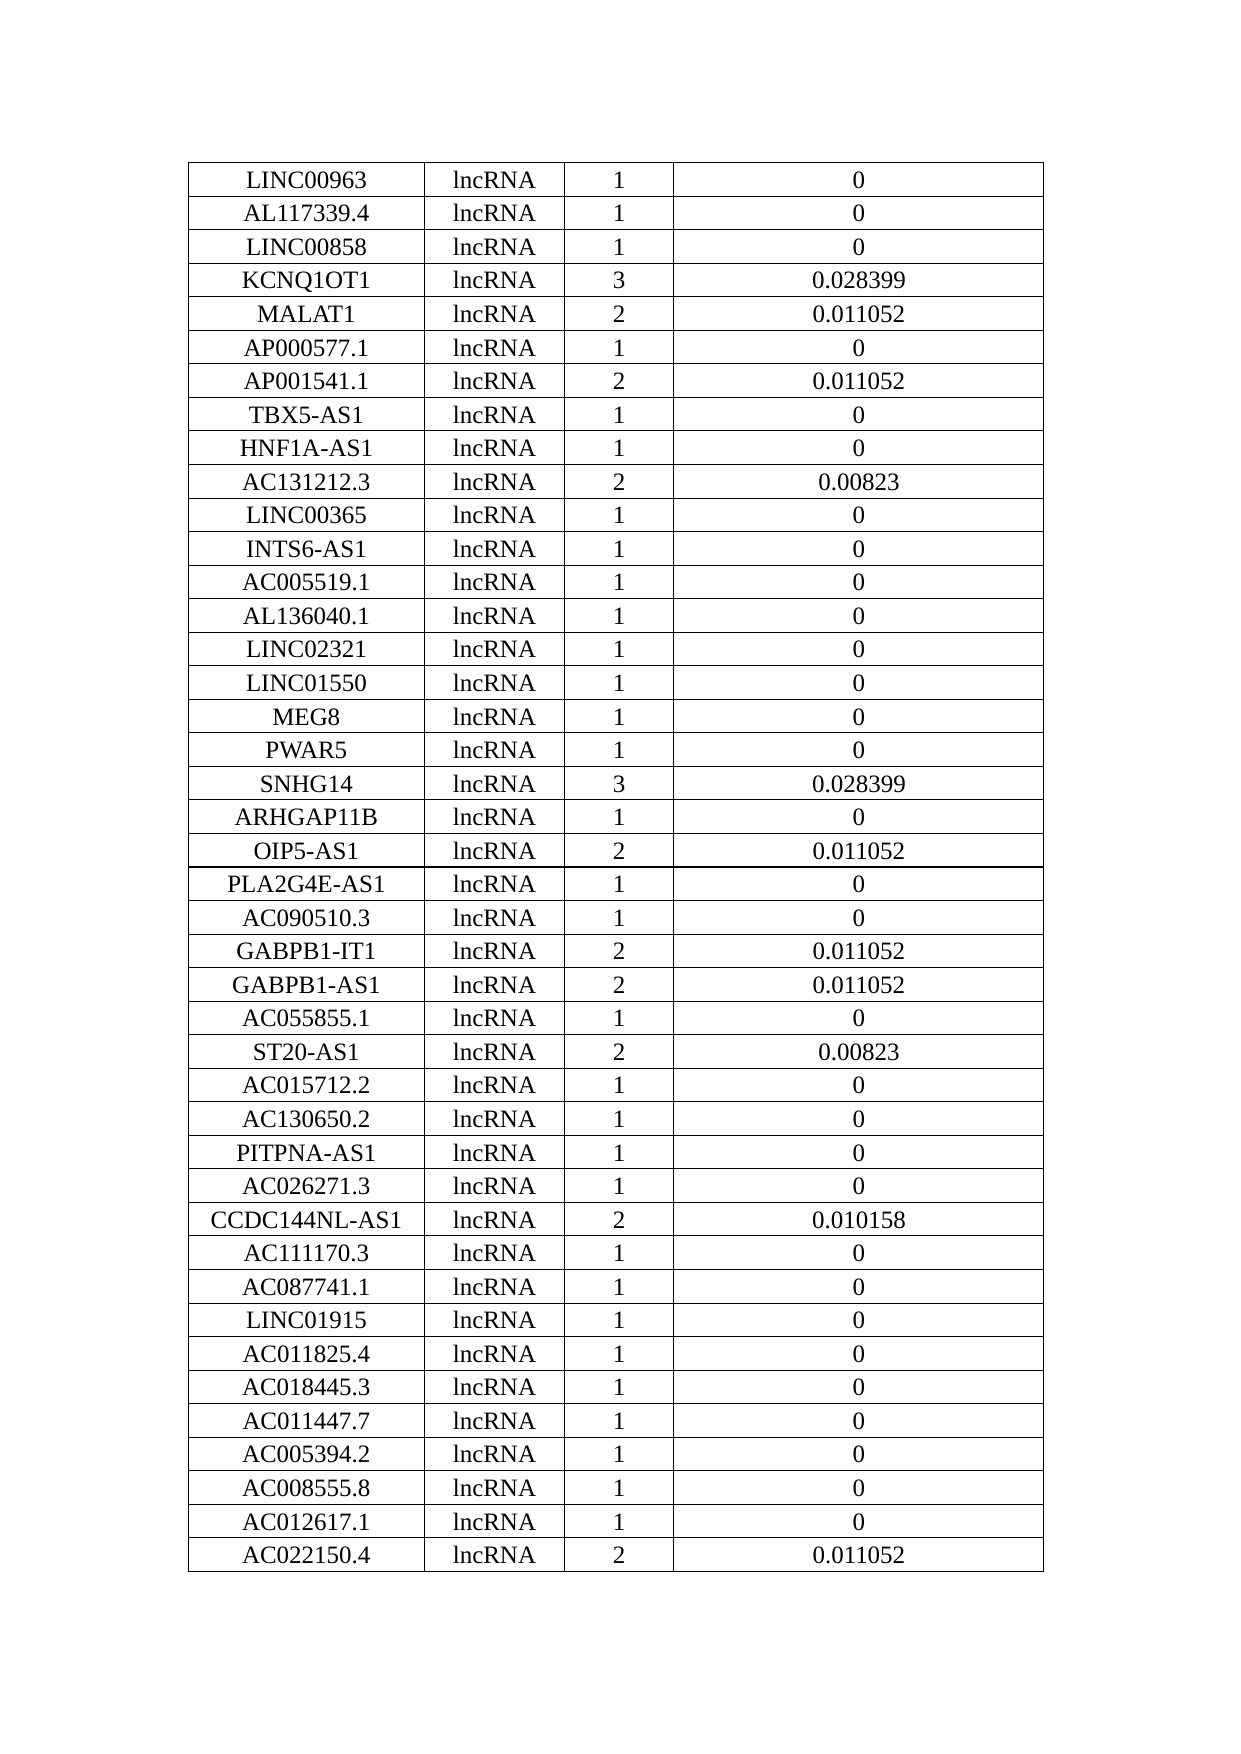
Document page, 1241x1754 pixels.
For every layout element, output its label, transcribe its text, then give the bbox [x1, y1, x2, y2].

table_cell 2 [565, 465, 673, 497]
table_cell 0 [674, 331, 1043, 363]
table_cell 1 [565, 197, 673, 229]
table_cell 0 [674, 1371, 1043, 1403]
table_cell lncRNA [425, 163, 564, 196]
table_cell lncRNA [425, 566, 564, 598]
table_cell AC011447.7 [189, 1404, 424, 1437]
table_cell 1 [565, 1438, 673, 1470]
table_cell 0.00823 [674, 465, 1043, 497]
table_cell AC131212.3 [189, 465, 424, 497]
table_cell 0 [674, 800, 1043, 833]
table_cell 1 [565, 532, 673, 564]
table_cell LINC00858 [189, 230, 424, 263]
table_cell lncRNA [425, 499, 564, 531]
table_cell AP001541.1 [189, 364, 424, 397]
table_cell lncRNA [425, 264, 564, 296]
table_cell lncRNA [425, 666, 564, 699]
table_cell lncRNA [425, 1505, 564, 1537]
table_cell AC090510.3 [189, 901, 424, 933]
table_cell lncRNA [425, 1438, 564, 1470]
table_cell lncRNA [425, 465, 564, 497]
table_cell 0 [674, 1069, 1043, 1101]
table_cell SNHG14 [189, 767, 424, 799]
table_cell GABPB1-AS1 [189, 968, 424, 1001]
table_cell HNF1A-AS1 [189, 431, 424, 464]
table_cell lncRNA [425, 230, 564, 263]
table_cell lncRNA [425, 364, 564, 397]
table_cell 0 [674, 1102, 1043, 1135]
table_cell LINC00365 [189, 499, 424, 531]
table_cell 1 [565, 800, 673, 833]
table_cell 1 [565, 733, 673, 766]
table_cell 1 [565, 163, 673, 196]
table_cell 0 [674, 599, 1043, 632]
table_cell 1 [565, 1002, 673, 1034]
table_cell 0.00823 [674, 1035, 1043, 1068]
table_cell 1 [565, 230, 673, 263]
table_cell lncRNA [425, 1538, 564, 1571]
table_cell 1 [565, 599, 673, 632]
table_cell lncRNA [425, 1304, 564, 1336]
table_cell LINC00963 [189, 163, 424, 196]
table_cell 0 [674, 1404, 1043, 1437]
table_cell lncRNA [425, 197, 564, 229]
table_cell lncRNA [425, 1136, 564, 1168]
table_cell 0 [674, 532, 1043, 564]
table_cell 2 [565, 1538, 673, 1571]
table_cell LINC01915 [189, 1304, 424, 1336]
table_cell lncRNA [425, 532, 564, 564]
table_cell lncRNA [425, 1471, 564, 1504]
table_cell 0.010158 [674, 1203, 1043, 1235]
table_cell 0 [674, 1438, 1043, 1470]
table_cell lncRNA [425, 1337, 564, 1369]
table_cell AC055855.1 [189, 1002, 424, 1034]
table_cell CCDC144NL-AS1 [189, 1203, 424, 1235]
table_cell 0 [674, 1169, 1043, 1202]
table_cell AL117339.4 [189, 197, 424, 229]
table_cell 2 [565, 297, 673, 330]
table_cell AL136040.1 [189, 599, 424, 632]
table_cell 1 [565, 1270, 673, 1302]
table_cell lncRNA [425, 1169, 564, 1202]
table_cell GABPB1-IT1 [189, 935, 424, 967]
table_cell 3 [565, 767, 673, 799]
table_cell 1 [565, 431, 673, 464]
table_cell 1 [565, 1404, 673, 1437]
table_cell 1 [565, 1236, 673, 1269]
table_cell 0.011052 [674, 935, 1043, 967]
table_cell 0 [674, 700, 1043, 732]
table_cell lncRNA [425, 901, 564, 933]
table_cell 0 [674, 901, 1043, 933]
table_cell lncRNA [425, 868, 564, 900]
table_cell INTS6-AS1 [189, 532, 424, 564]
table_cell 2 [565, 968, 673, 1001]
table_cell 1 [565, 1304, 673, 1336]
table_cell 1 [565, 331, 673, 363]
table_cell 0 [674, 1304, 1043, 1336]
table_cell lncRNA [425, 398, 564, 430]
table_cell 0 [674, 431, 1043, 464]
table_cell 0 [674, 633, 1043, 665]
table_cell AC022150.4 [189, 1538, 424, 1571]
table_cell AC012617.1 [189, 1505, 424, 1537]
table_cell lncRNA [425, 700, 564, 732]
table_cell AC087741.1 [189, 1270, 424, 1302]
table_cell 0 [674, 1337, 1043, 1369]
table_cell 2 [565, 935, 673, 967]
table_cell 0 [674, 499, 1043, 531]
table_cell 1 [565, 901, 673, 933]
table_cell LINC02321 [189, 633, 424, 665]
table_cell AC130650.2 [189, 1102, 424, 1135]
table_cell 0 [674, 163, 1043, 196]
table_cell lncRNA [425, 1069, 564, 1101]
table_cell 1 [565, 1471, 673, 1504]
table_cell AC005519.1 [189, 566, 424, 598]
table_cell 1 [565, 633, 673, 665]
table_cell 0 [674, 666, 1043, 699]
table_cell ARHGAP11B [189, 800, 424, 833]
table_cell 0 [674, 1002, 1043, 1034]
table_cell lncRNA [425, 935, 564, 967]
table_cell AC026271.3 [189, 1169, 424, 1202]
table_cell 2 [565, 1035, 673, 1068]
table_cell 0 [674, 733, 1043, 766]
table_cell lncRNA [425, 431, 564, 464]
table_cell lncRNA [425, 331, 564, 363]
table_cell PITPNA-AS1 [189, 1136, 424, 1168]
table_cell AC008555.8 [189, 1471, 424, 1504]
table_cell 1 [565, 566, 673, 598]
table_cell lncRNA [425, 1236, 564, 1269]
table_cell 1 [565, 1371, 673, 1403]
table_cell 1 [565, 1136, 673, 1168]
table_cell PLA2G4E-AS1 [189, 868, 424, 900]
table_cell 1 [565, 1069, 673, 1101]
table_cell lncRNA [425, 599, 564, 632]
table_cell 0 [674, 868, 1043, 900]
table_cell 2 [565, 834, 673, 866]
table_cell lncRNA [425, 733, 564, 766]
table_cell AC111170.3 [189, 1236, 424, 1269]
table_cell 0 [674, 197, 1043, 229]
table_cell lncRNA [425, 800, 564, 833]
table_cell lncRNA [425, 1002, 564, 1034]
table_cell 0.011052 [674, 297, 1043, 330]
table_cell 1 [565, 1505, 673, 1537]
table_cell TBX5-AS1 [189, 398, 424, 430]
table_cell 2 [565, 1203, 673, 1235]
table_cell 3 [565, 264, 673, 296]
table_cell 1 [565, 398, 673, 430]
table_cell lncRNA [425, 1203, 564, 1235]
table_cell lncRNA [425, 1270, 564, 1302]
table_cell 1 [565, 1169, 673, 1202]
table_cell 0.011052 [674, 364, 1043, 397]
table_cell 2 [565, 364, 673, 397]
table_cell 1 [565, 499, 673, 531]
table_cell PWAR5 [189, 733, 424, 766]
table_cell 0 [674, 1505, 1043, 1537]
table_cell MEG8 [189, 700, 424, 732]
table_cell lncRNA [425, 767, 564, 799]
table_cell AP000577.1 [189, 331, 424, 363]
table_cell 0 [674, 566, 1043, 598]
table_cell 0 [674, 1471, 1043, 1504]
table_cell 1 [565, 700, 673, 732]
table_cell 1 [565, 1102, 673, 1135]
table_cell 0.011052 [674, 968, 1043, 1001]
table_cell 0.028399 [674, 767, 1043, 799]
table_cell 0.028399 [674, 264, 1043, 296]
table_cell 0.011052 [674, 834, 1043, 866]
table_cell 0 [674, 1270, 1043, 1302]
table_cell 0.011052 [674, 1538, 1043, 1571]
table_cell lncRNA [425, 1035, 564, 1068]
table_cell LINC01550 [189, 666, 424, 699]
table_cell AC018445.3 [189, 1371, 424, 1403]
table_cell AC005394.2 [189, 1438, 424, 1470]
table_cell lncRNA [425, 1404, 564, 1437]
table_cell lncRNA [425, 968, 564, 1001]
table_cell 1 [565, 868, 673, 900]
table_cell ST20-AS1 [189, 1035, 424, 1068]
table_cell 1 [565, 666, 673, 699]
table_cell OIP5-AS1 [189, 834, 424, 866]
table_cell lncRNA [425, 834, 564, 866]
table_cell 1 [565, 1337, 673, 1369]
table_cell lncRNA [425, 297, 564, 330]
table_cell AC015712.2 [189, 1069, 424, 1101]
table_cell 0 [674, 230, 1043, 263]
table_cell lncRNA [425, 1102, 564, 1135]
table_cell AC011825.4 [189, 1337, 424, 1369]
table_cell 0 [674, 398, 1043, 430]
table_cell MALAT1 [189, 297, 424, 330]
table_cell 0 [674, 1236, 1043, 1269]
table_cell 0 [674, 1136, 1043, 1168]
table_cell KCNQ1OT1 [189, 264, 424, 296]
table_cell lncRNA [425, 633, 564, 665]
table_cell lncRNA [425, 1371, 564, 1403]
